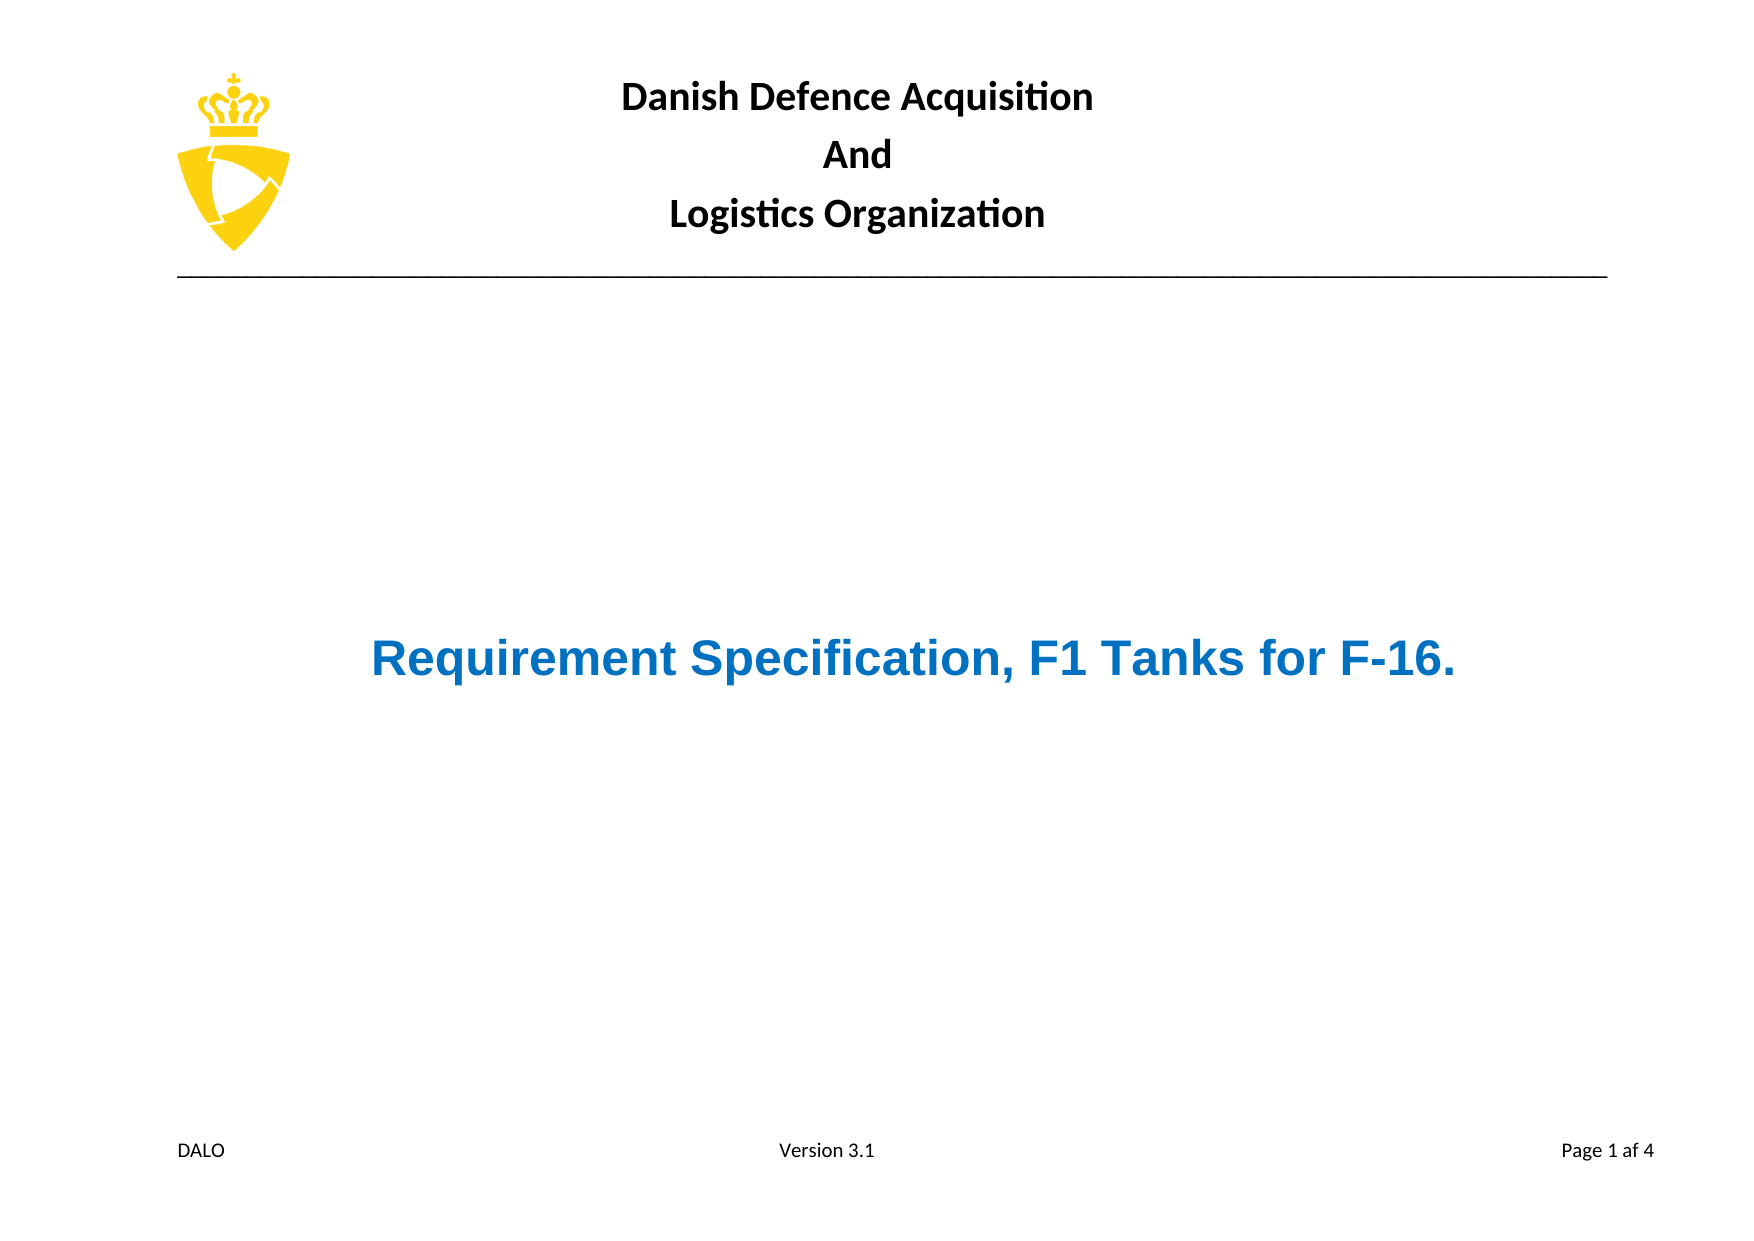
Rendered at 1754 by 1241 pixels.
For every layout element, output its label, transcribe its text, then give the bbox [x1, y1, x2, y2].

text Requirement Specification, F1 Tanks for F-16. [177, 628, 1651, 686]
picture [177, 73, 290, 251]
